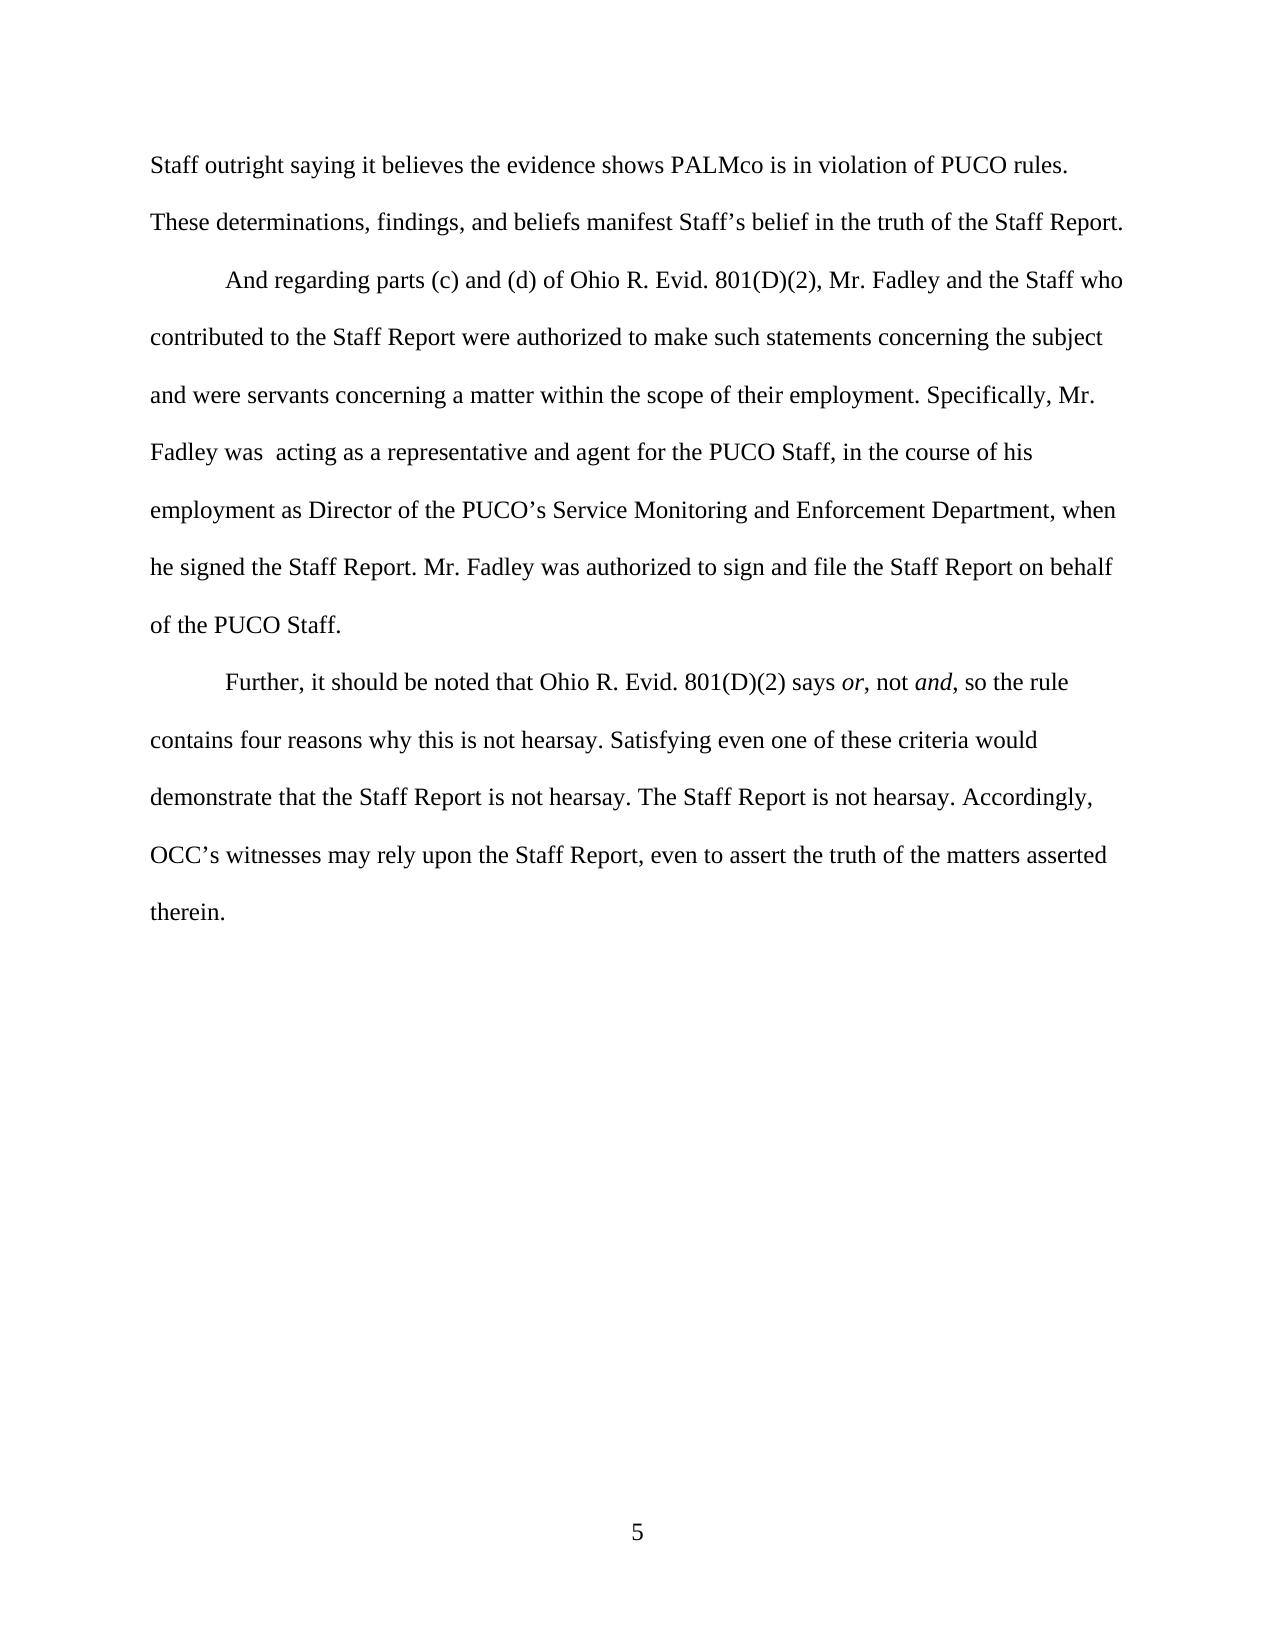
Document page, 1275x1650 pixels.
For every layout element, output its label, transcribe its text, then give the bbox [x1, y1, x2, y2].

text Further, it should be noted that Ohio R. Evid. 801(D)(2) says or, not and, so the rule contains four reasons why this is not hearsay. Satisfying even one of these criteria would demonstrate that the Staff Report is not hearsay. The Staff Report is not hearsay. Accordingly, OCC’s witnesses may rely upon the Staff Report, even to assert the truth of the matters asserted therein. [150, 667, 1125, 926]
text And regarding parts (c) and (d) of Ohio R. Evid. 801(D)(2), Mr. Fadley and the Staff who contributed to the Staff Report were authorized to make such statements concerning the subject and were servants concerning a matter within the scope of their employment. Specifically, Mr. Fadley was acting as a representative and agent for the PUCO Staff, in the course of his employment as Director of the PUCO’s Service Monitoring and Enforcement Department, when he signed the Staff Report. Mr. Fadley was authorized to sign and file the Staff Report on behalf of the PUCO Staff. [150, 265, 1125, 639]
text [150, 150, 1125, 236]
